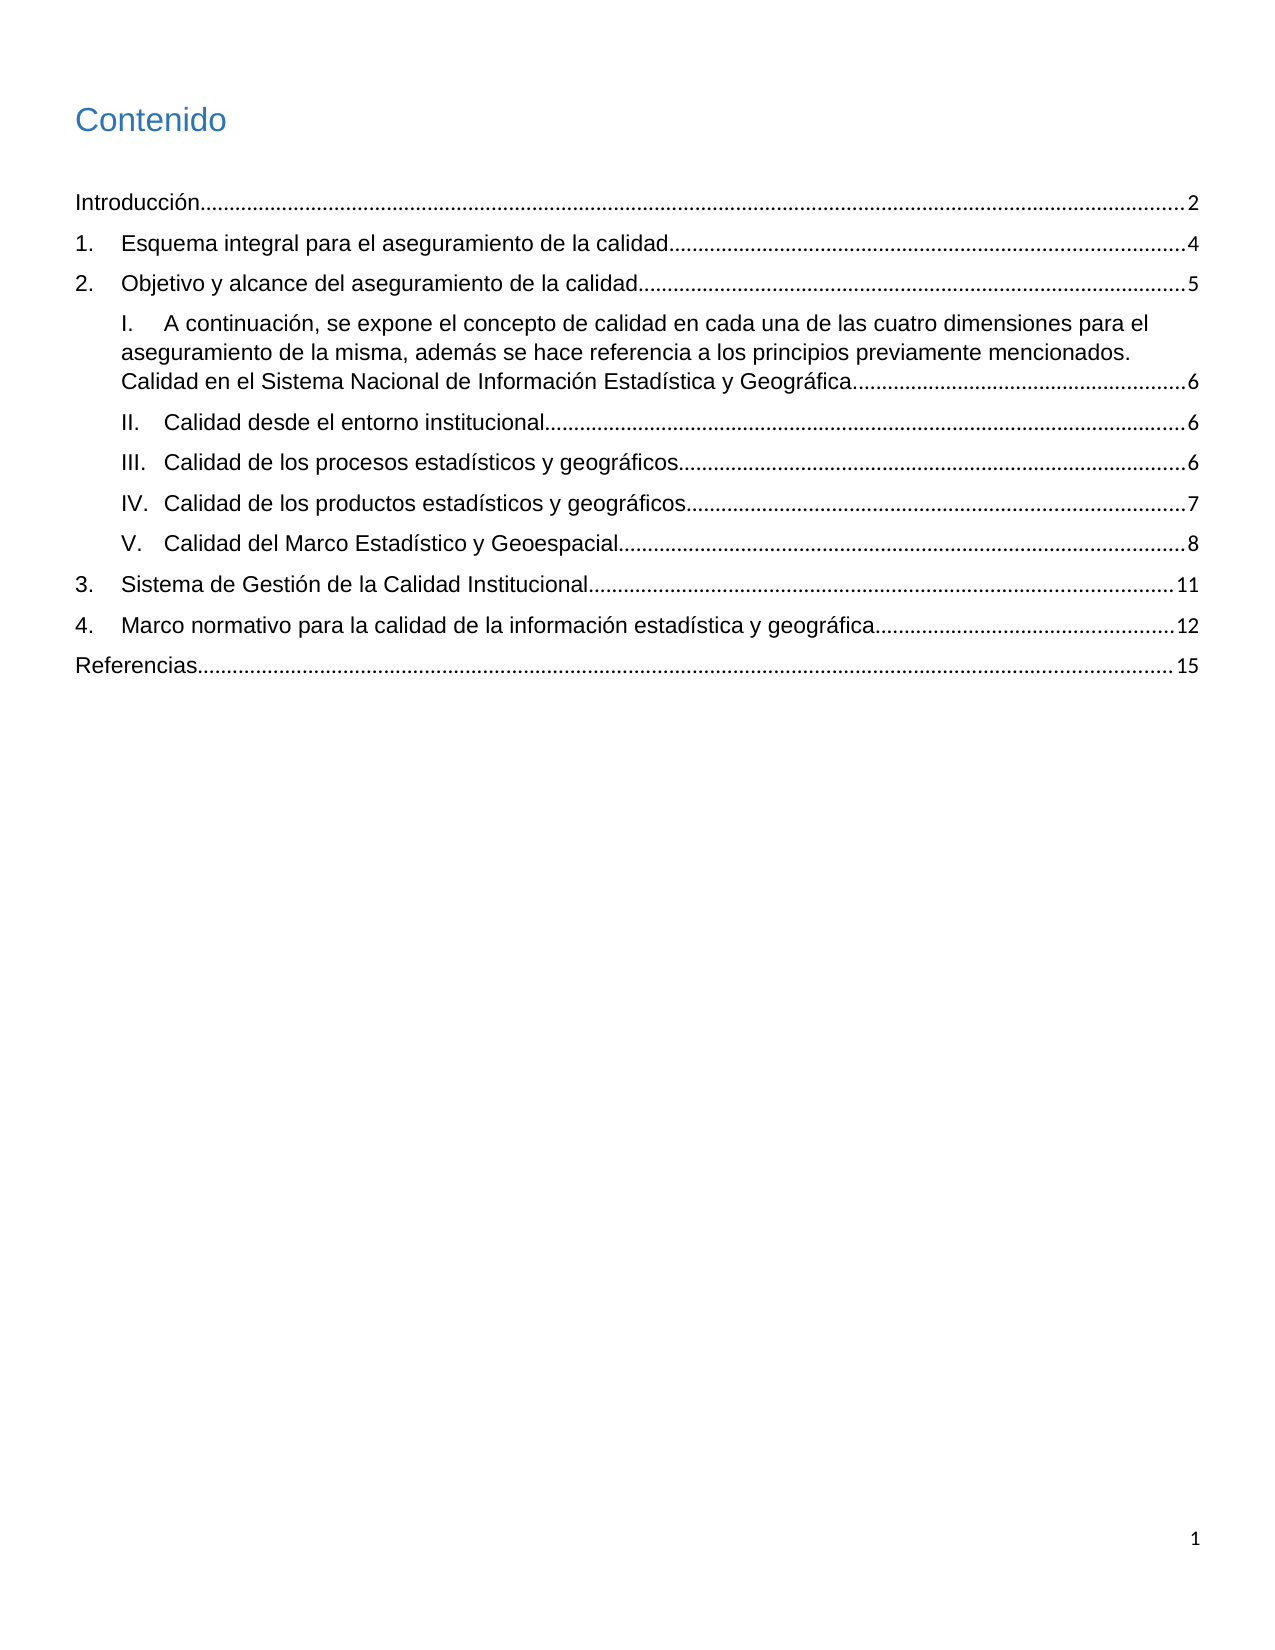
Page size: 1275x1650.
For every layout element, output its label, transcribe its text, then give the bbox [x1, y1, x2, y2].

text III. Calidad de los procesos estadísticos y geográficos 6 [121, 448, 1200, 476]
text I. A continuación, se expone el concepto de calidad en cada una de las cuatro dimensiones para el aseguramiento de la misma, además se hace referencia a los principios previamente mencionados. Calidad en el Sistema Nacional de Información Estadística y Geográfica. 6 [121, 310, 1200, 395]
text V. Calidad del Marco Estadístico y Geoespacial 8 [121, 529, 1200, 558]
text Referencias 15 [75, 651, 1200, 679]
subtitle Contenido [75, 100, 1200, 138]
text 4. Marco normativo para la calidad de la información estadística y geográfica 12 [75, 611, 1200, 639]
text 1. Esquema integral para el aseguramiento de la calidad 4 [75, 229, 1200, 257]
text 2. Objetivo y alcance del aseguramiento de la calidad 5 [75, 269, 1200, 298]
text IV. Calidad de los productos estadísticos y geográficos 7 [121, 489, 1200, 517]
text 3. Sistema de Gestión de la Calidad Institucional 11 [75, 570, 1200, 598]
text II. Calidad desde el entorno institucional 6 [121, 408, 1200, 436]
text Introducción 2 [75, 188, 1200, 216]
